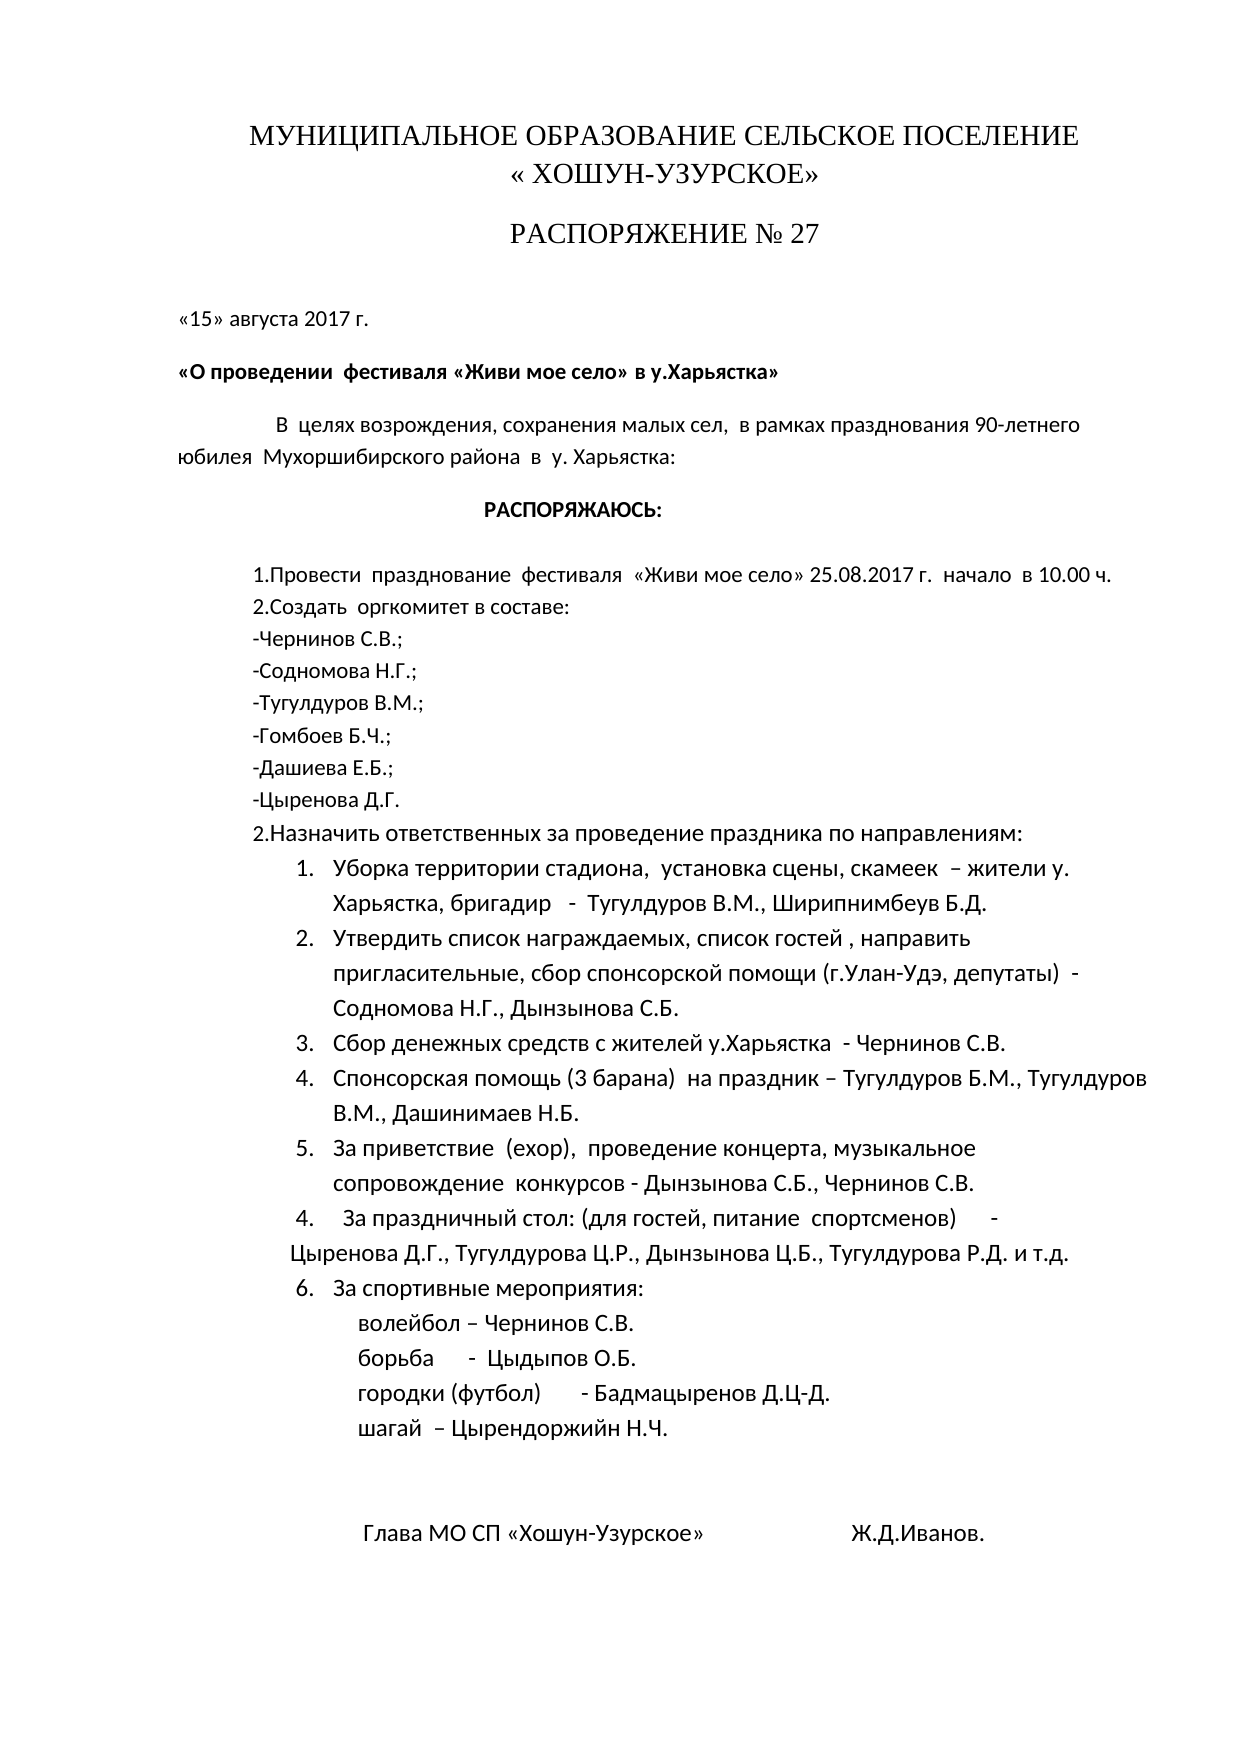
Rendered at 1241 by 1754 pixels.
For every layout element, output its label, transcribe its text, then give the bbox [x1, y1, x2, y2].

list За приветствие (ехор), проведение концерта, музыкальное сопровождение конкурсов - Дынзынова С.Б., Чернинов С.В. [295, 1132, 1152, 1198]
list -Цыренова Д.Г. [252, 785, 1152, 813]
list -Чернинов С.В.; [252, 624, 1152, 652]
list борьба - Цыдыпов О.Б. [290, 1342, 1152, 1373]
list -Содномова Н.Г.; [252, 656, 1152, 684]
list -Гомбоев Б.Ч.; [252, 721, 1152, 749]
list Спонсорская помощь (3 барана) на праздник – Тугулдуров Б.М., Тугулдуров В.М., Дашинимаев Н.Б. [295, 1062, 1152, 1128]
text МУНИЦИПАЛЬНОЕ ОБРАЗОВАНИЕ СЕЛЬСКОЕ ПОСЕЛЕНИЕ [177, 118, 1152, 152]
list РАСПОРЯЖАЮСЬ: [252, 495, 1152, 523]
list Уборка территории стадиона, установка сцены, скамеек – жители у. Харьястка, бригадир - Тугулдуров В.М., Ширипнимбеув Б.Д. [295, 852, 1152, 918]
list -Дашиева Е.Б.; [252, 753, 1152, 781]
list За спортивные мероприятия: [295, 1272, 1152, 1303]
text РАСПОРЯЖЕНИЕ № 27 [177, 216, 1152, 249]
list городки (футбол) - Бадмацыренов Д.Ц-Д. [290, 1377, 1152, 1408]
list Глава МО СП «Хошун-Узурское» Ж.Д.Иванов. [290, 1517, 1152, 1548]
list 2.Назначить ответственных за проведение праздника по направлениям: [252, 817, 1152, 848]
text « ХОШУН-УЗУРСКОЕ» [177, 157, 1152, 190]
text «15» августа 2017 г. [177, 304, 1152, 332]
list -Тугулдуров В.М.; [252, 688, 1152, 717]
list 4. За праздничный стол: (для гостей, питание спортсменов) - Цыренова Д.Г., Тугулдурова Ц.Р., Дынзынова Ц.Б., Тугулдурова Р.Д. и т.д. [290, 1202, 1152, 1268]
list волейбол – Чернинов С.В. [290, 1307, 1152, 1338]
text В целях возрождения, сохранения малых сел, в рамках празднования 90-летнего юбилея Мухоршибирского района в у. Харьястка: [177, 410, 1152, 470]
text «О проведении фестиваля «Живи мое село» в у.Харьястка» [177, 357, 1152, 385]
list 1.Провести празднование фестиваля «Живи мое село» 25.08.2017 г. начало в 10.00 ч. [252, 560, 1152, 588]
list шагай – Цырендоржийн Н.Ч. [290, 1412, 1152, 1443]
list 2.Создать оргкомитет в составе: [252, 592, 1152, 620]
list Сбор денежных средств с жителей у.Харьястка - Чернинов С.В. [295, 1027, 1152, 1058]
list Утвердить список награждаемых, список гостей , направить пригласительные, сбор спонсорской помощи (г.Улан-Удэ, депутаты) - Содномова Н.Г., Дынзынова С.Б. [295, 922, 1152, 1023]
